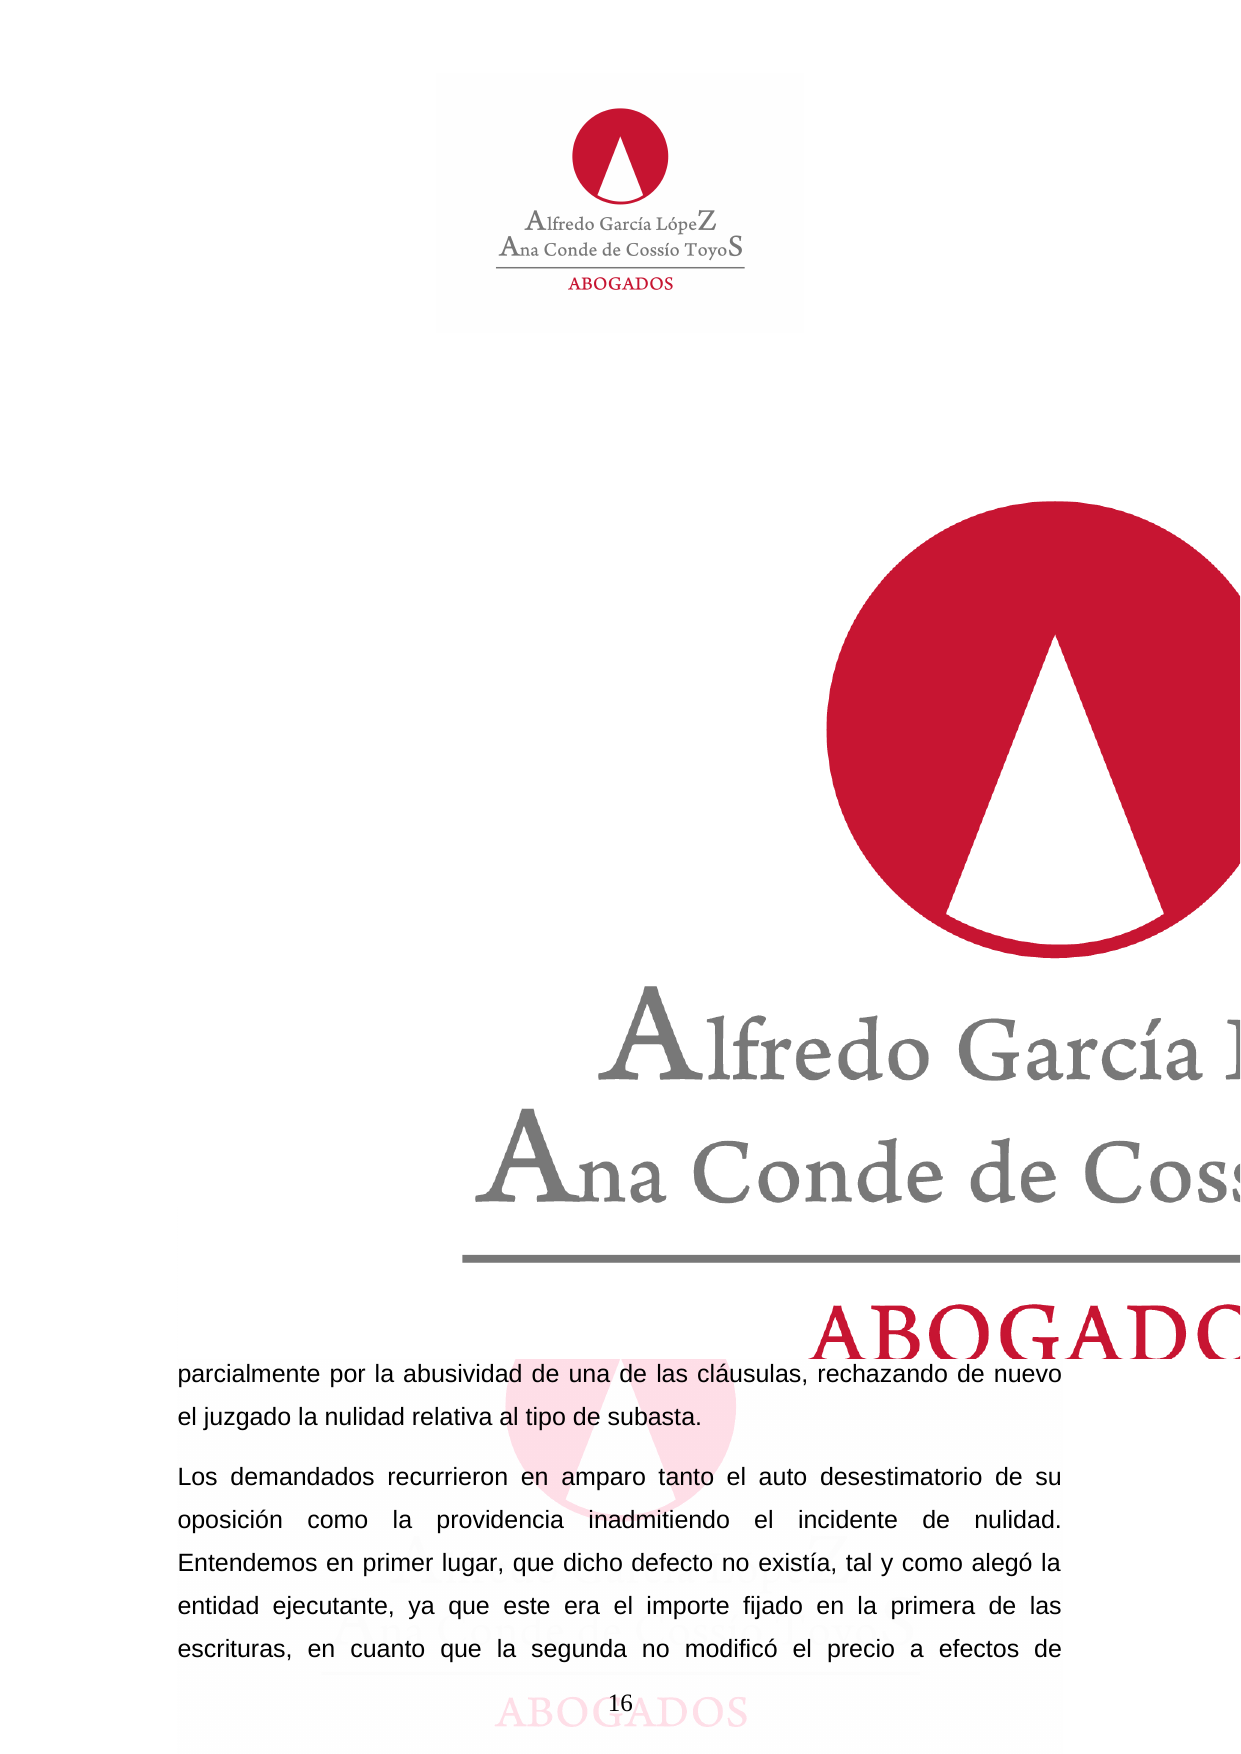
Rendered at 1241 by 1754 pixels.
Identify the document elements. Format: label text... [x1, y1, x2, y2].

picture [177, 73, 1241, 1359]
text Los demandados, también formularon una oposición (incidente extraordinario) al amparo de lo establecido por la Ley 1/2013, de 14 de mayo, estimándose parcialmente por la abusividad de una de las cláusulas, rechazando de nuevo el juzgado la nulidad relativa al tipo de subasta. [177, 1359, 1063, 1431]
